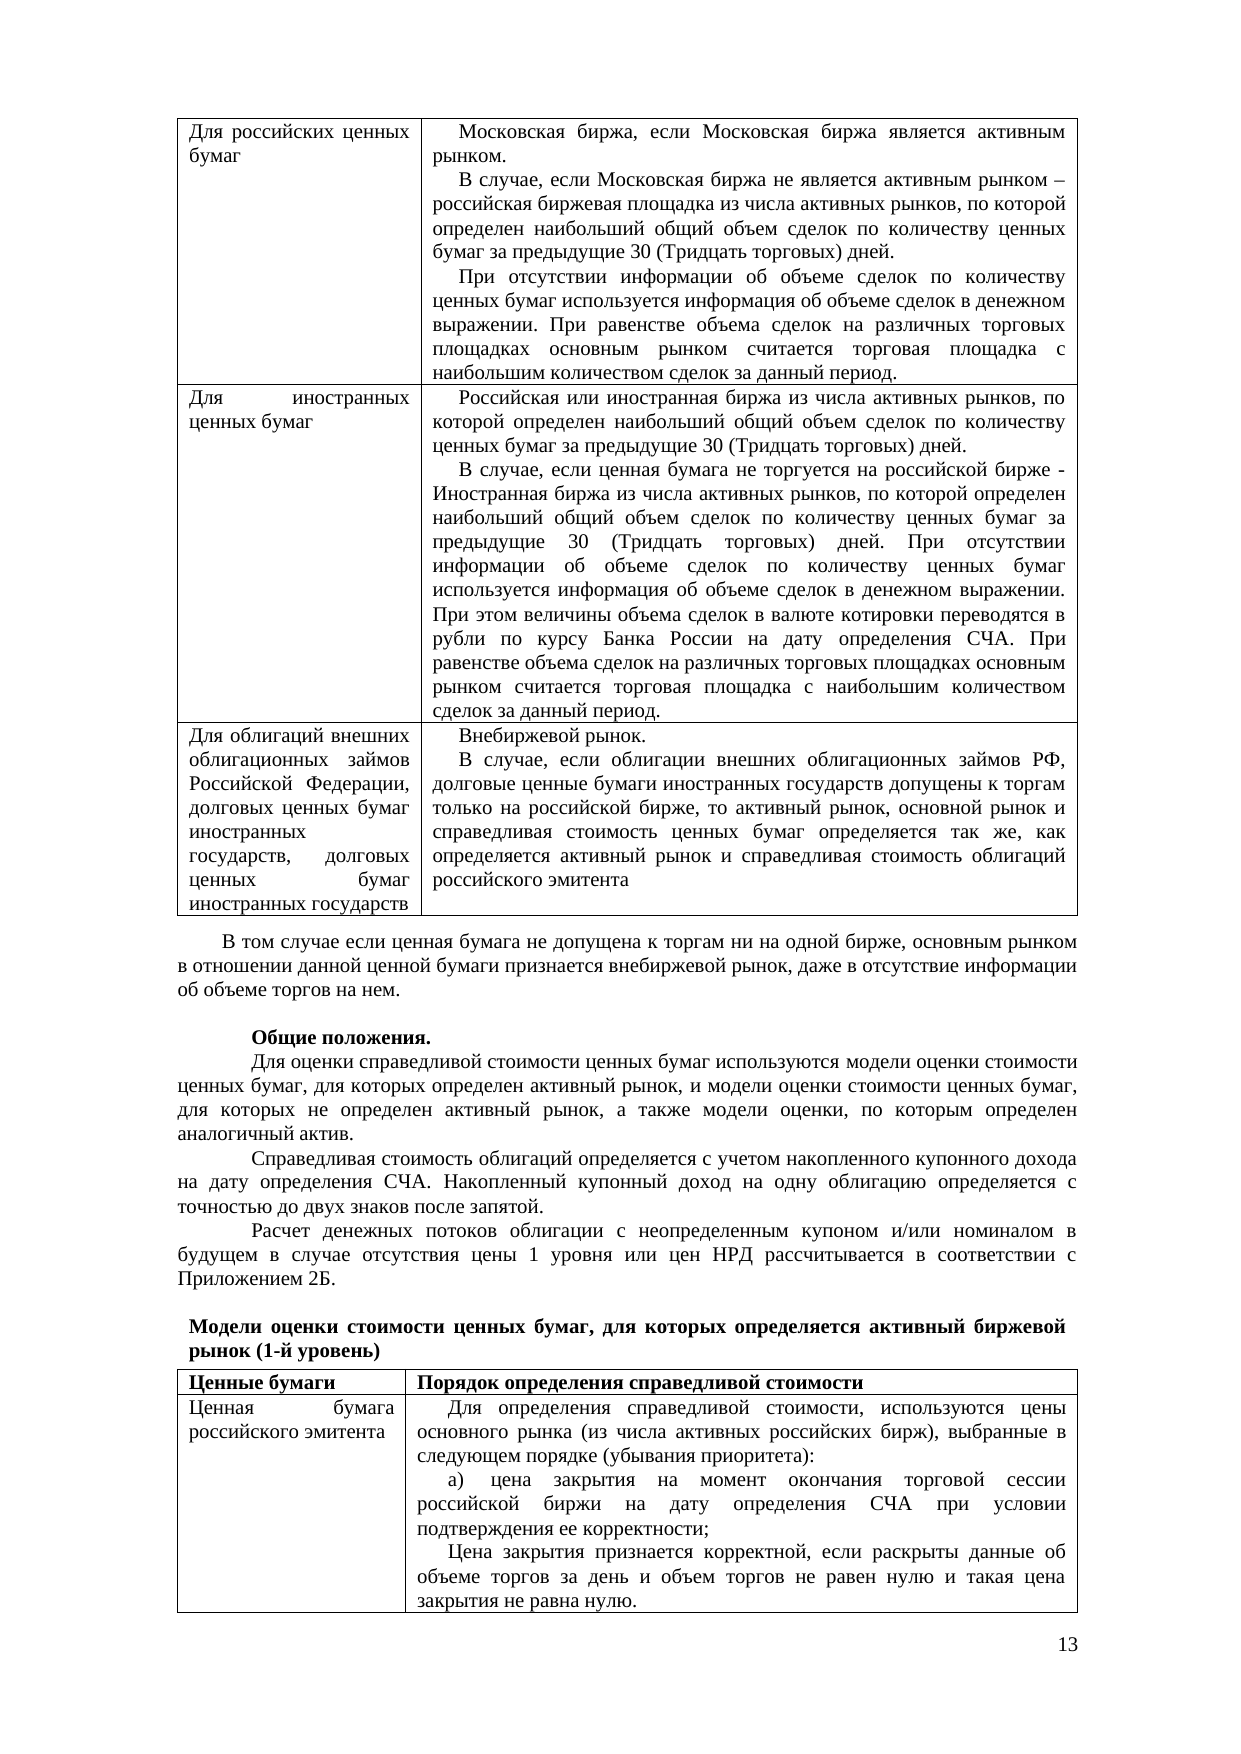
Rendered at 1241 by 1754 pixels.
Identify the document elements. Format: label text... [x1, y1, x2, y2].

table_cell Порядок определения справедливой стоимости [406, 1370, 1077, 1394]
text Справедливая стоимость облигаций определяется с учетом накопленного купонного дохода на дату определения СЧА. Накопленный купонный доход на одну облигацию определяется с точностью до двух знаков после запятой. [177, 1145, 1078, 1218]
text Расчет денежных потоков облигации с неопределенным купоном и/или номиналом в будущем в случае отсутствия цены 1 уровня или цен НРД рассчитывается в соответствии с Приложением 2Б. [177, 1218, 1078, 1290]
table_cell Внебиржевой рынок. В случае, если облигации внешних облигационных займов РФ, долговые ценные бумаги иностранных государств допущены к торгам только на российской бирже, то активный рынок, основной рынок и справедливая стоимость ценных бумаг определяется так же, как определяется активный рынок и справедливая стоимость облигаций российского эмитента [422, 723, 1077, 915]
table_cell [178, 1395, 405, 1612]
table_cell Для облигаций внешних облигационных займов Российской Федерации, долговых ценных бумаг иностранных государств, долговых ценных бумаг иностранных государств [178, 723, 421, 915]
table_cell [406, 1395, 1077, 1612]
table_cell Для иностранных ценных бумаг [178, 385, 421, 722]
table_cell Ценные бумаги [178, 1370, 405, 1394]
text Общие положения. [177, 1025, 1078, 1049]
table_cell Московская биржа, если Московская биржа является активным рынком. В случае, если Московская биржа не является активным рынком – российская биржевая площадка из числа активных рынков, по которой определен наибольший общий объем сделок по количеству ценных бумаг за предыдущие 30 (Тридцать торговых) дней. При отсутствии информации об объеме сделок по количеству ценных бумаг используется информация об объеме сделок в денежном выражении. При равенстве объема сделок на различных торговых площадках основным рынком считается торговая площадка с наибольшим количеством сделок за данный период. [422, 119, 1077, 384]
text Для оценки справедливой стоимости ценных бумаг используются модели оценки стоимости ценных бумаг, для которых определен активный рынок, и модели оценки стоимости ценных бумаг, для которых не определен активный рынок, а также модели оценки, по которым определен аналогичный актив. [177, 1049, 1078, 1145]
table_cell Для российских ценных бумаг [178, 119, 421, 384]
text В том случае если ценная бумага не допущена к торгам ни на одной бирже, основным рынком в отношении данной ценной бумаги признается внебиржевой рынок, даже в отсутствие информации об объеме торгов на нем. [177, 929, 1078, 1001]
table_cell Российская или иностранная биржа из числа активных рынков, по которой определен наибольший общий объем сделок по количеству ценных бумаг за предыдущие 30 (Тридцать торговых) дней. В случае, если ценная бумага не торгуется на российской бирже - Иностранная биржа из числа активных рынков, по которой определен наибольший общий объем сделок по количеству ценных бумаг за предыдущие 30 (Тридцать торговых) дней. При отсутствии информации об объеме сделок по количеству ценных бумаг используется информация об объеме сделок в денежном выражении. При этом величины объема сделок в валюте котировки переводятся в рубли по курсу Банка России на дату определения СЧА. При равенстве объема сделок на различных торговых площадках основным рынком считается торговая площадка с наибольшим количеством сделок за данный период. [422, 385, 1077, 722]
table_header Модели оценки стоимости ценных бумаг, для которых определяется активный биржевой рынок (1-й уровень) [177, 1314, 1078, 1369]
